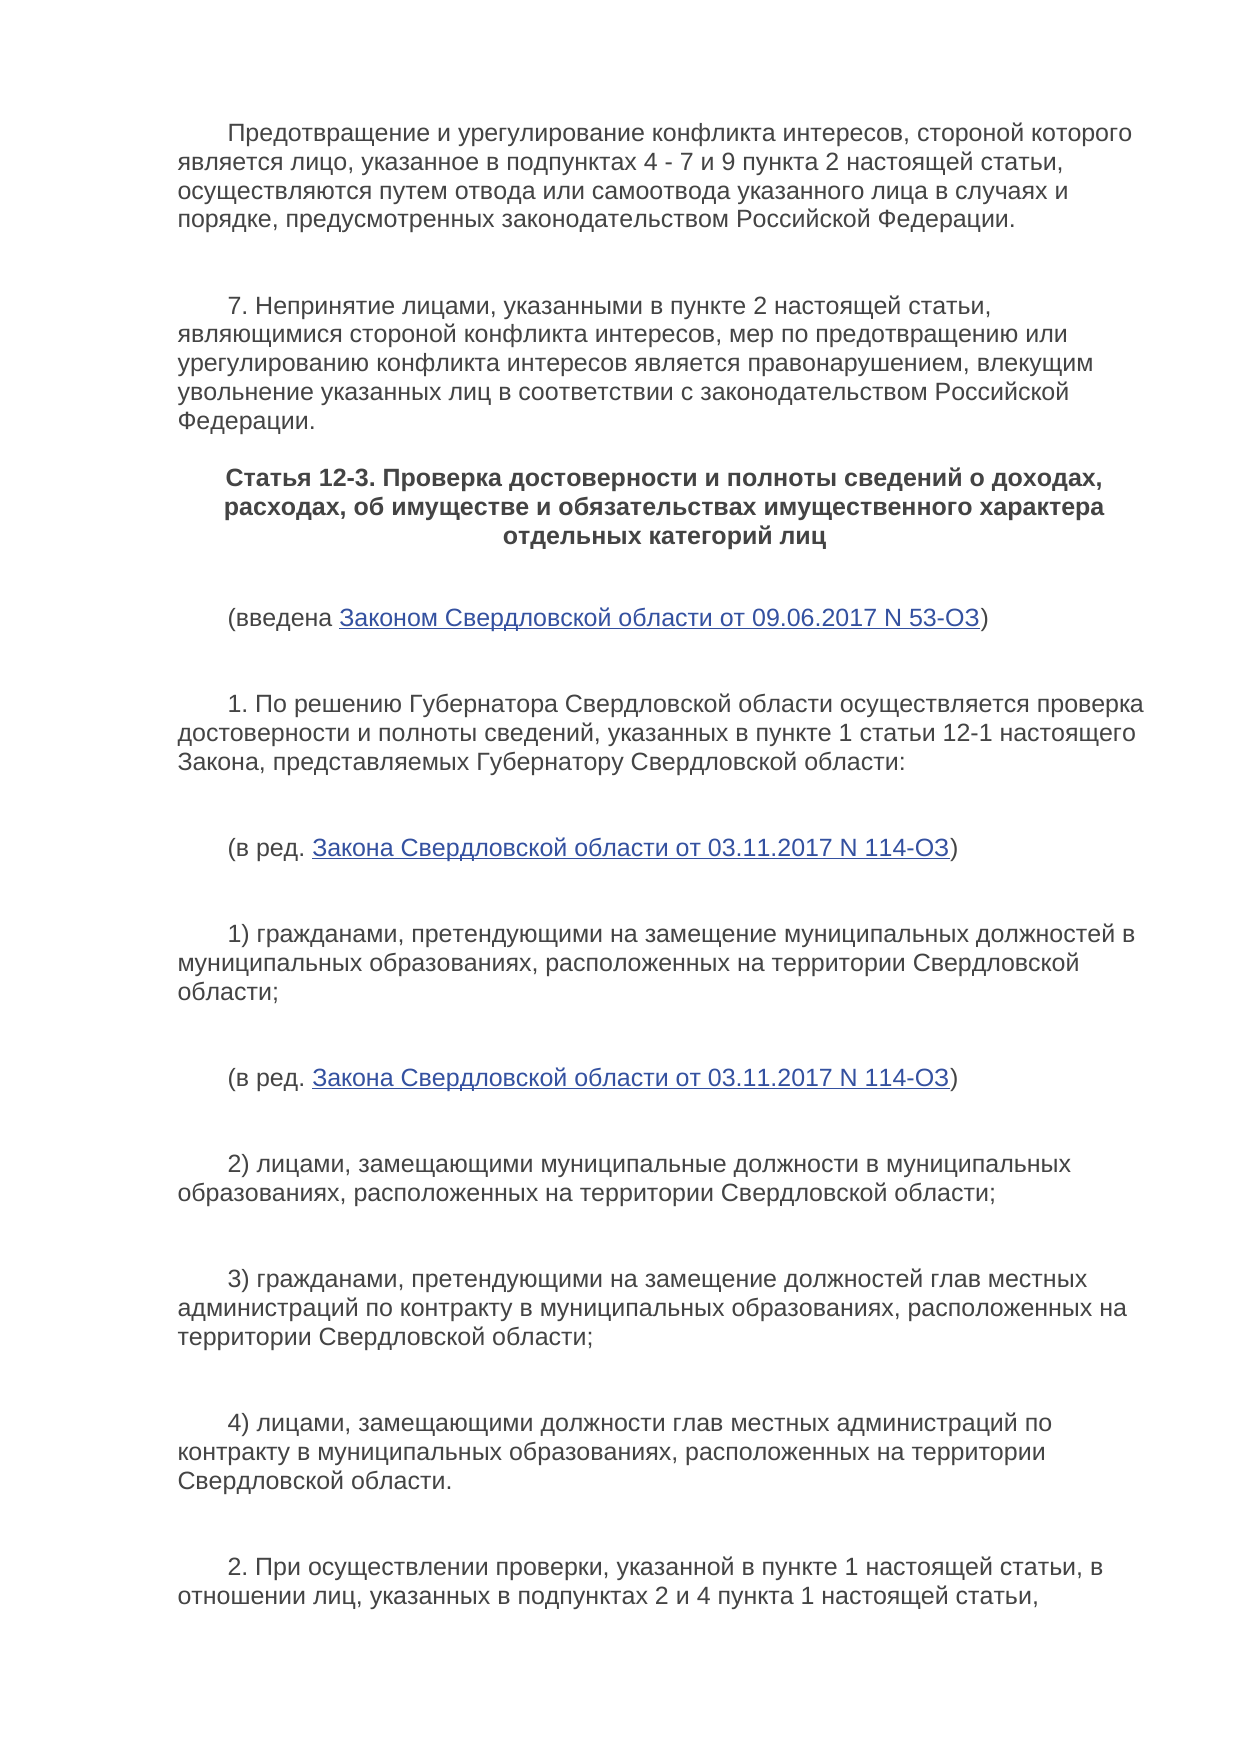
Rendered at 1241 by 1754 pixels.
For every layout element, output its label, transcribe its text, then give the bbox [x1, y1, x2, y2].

text 7. Непринятие лицами, указанными в пункте 2 настоящей статьи, являющимися стороной конфликта интересов, мер по предотвращению или урегулированию конфликта интересов является правонарушением, влекущим увольнение указанных лиц в соответствии с законодательством Российской Федерации. [177, 291, 1152, 463]
text 2) лицами, замещающими муниципальные должности в муниципальных образованиях, расположенных на территории Свердловской области; [177, 1149, 1152, 1236]
subtitle Статья 12-3. Проверка достоверности и полноты сведений о доходах, расходах, об имуществе и обязательствах имущественного характера отдельных категорий лиц [177, 463, 1152, 549]
text (в ред. Закона Свердловской области от 03.11.2017 N 114-ОЗ) [177, 1063, 1152, 1121]
text (введена Законом Свердловской области от 09.06.2017 N 53-ОЗ) [177, 603, 1152, 661]
text 3) гражданами, претендующими на замещение должностей глав местных администраций по контракту в муниципальных образованиях, расположенных на территории Свердловской области; [177, 1264, 1152, 1379]
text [177, 1552, 1152, 1609]
text (в ред. Закона Свердловской области от 03.11.2017 N 114-ОЗ) [177, 833, 1152, 891]
text Предотвращение и урегулирование конфликта интересов, стороной которого является лицо, указанное в подпунктах 4 - 7 и 9 пункта 2 настоящей статьи, осуществляются путем отвода или самоотвода указанного лица в случаях и порядке, предусмотренных законодательством Российской Федерации. [177, 118, 1152, 262]
text 1. По решению Губернатора Свердловской области осуществляется проверка достоверности и полноты сведений, указанных в пункте 1 статьи 12-1 настоящего Закона, представляемых Губернатору Свердловской области: [177, 689, 1152, 804]
text 4) лицами, замещающими должности глав местных администраций по контракту в муниципальных образованиях, расположенных на территории Свердловской области. [177, 1408, 1152, 1523]
text 1) гражданами, претендующими на замещение муниципальных должностей в муниципальных образованиях, расположенных на территории Свердловской области; [177, 919, 1152, 1034]
